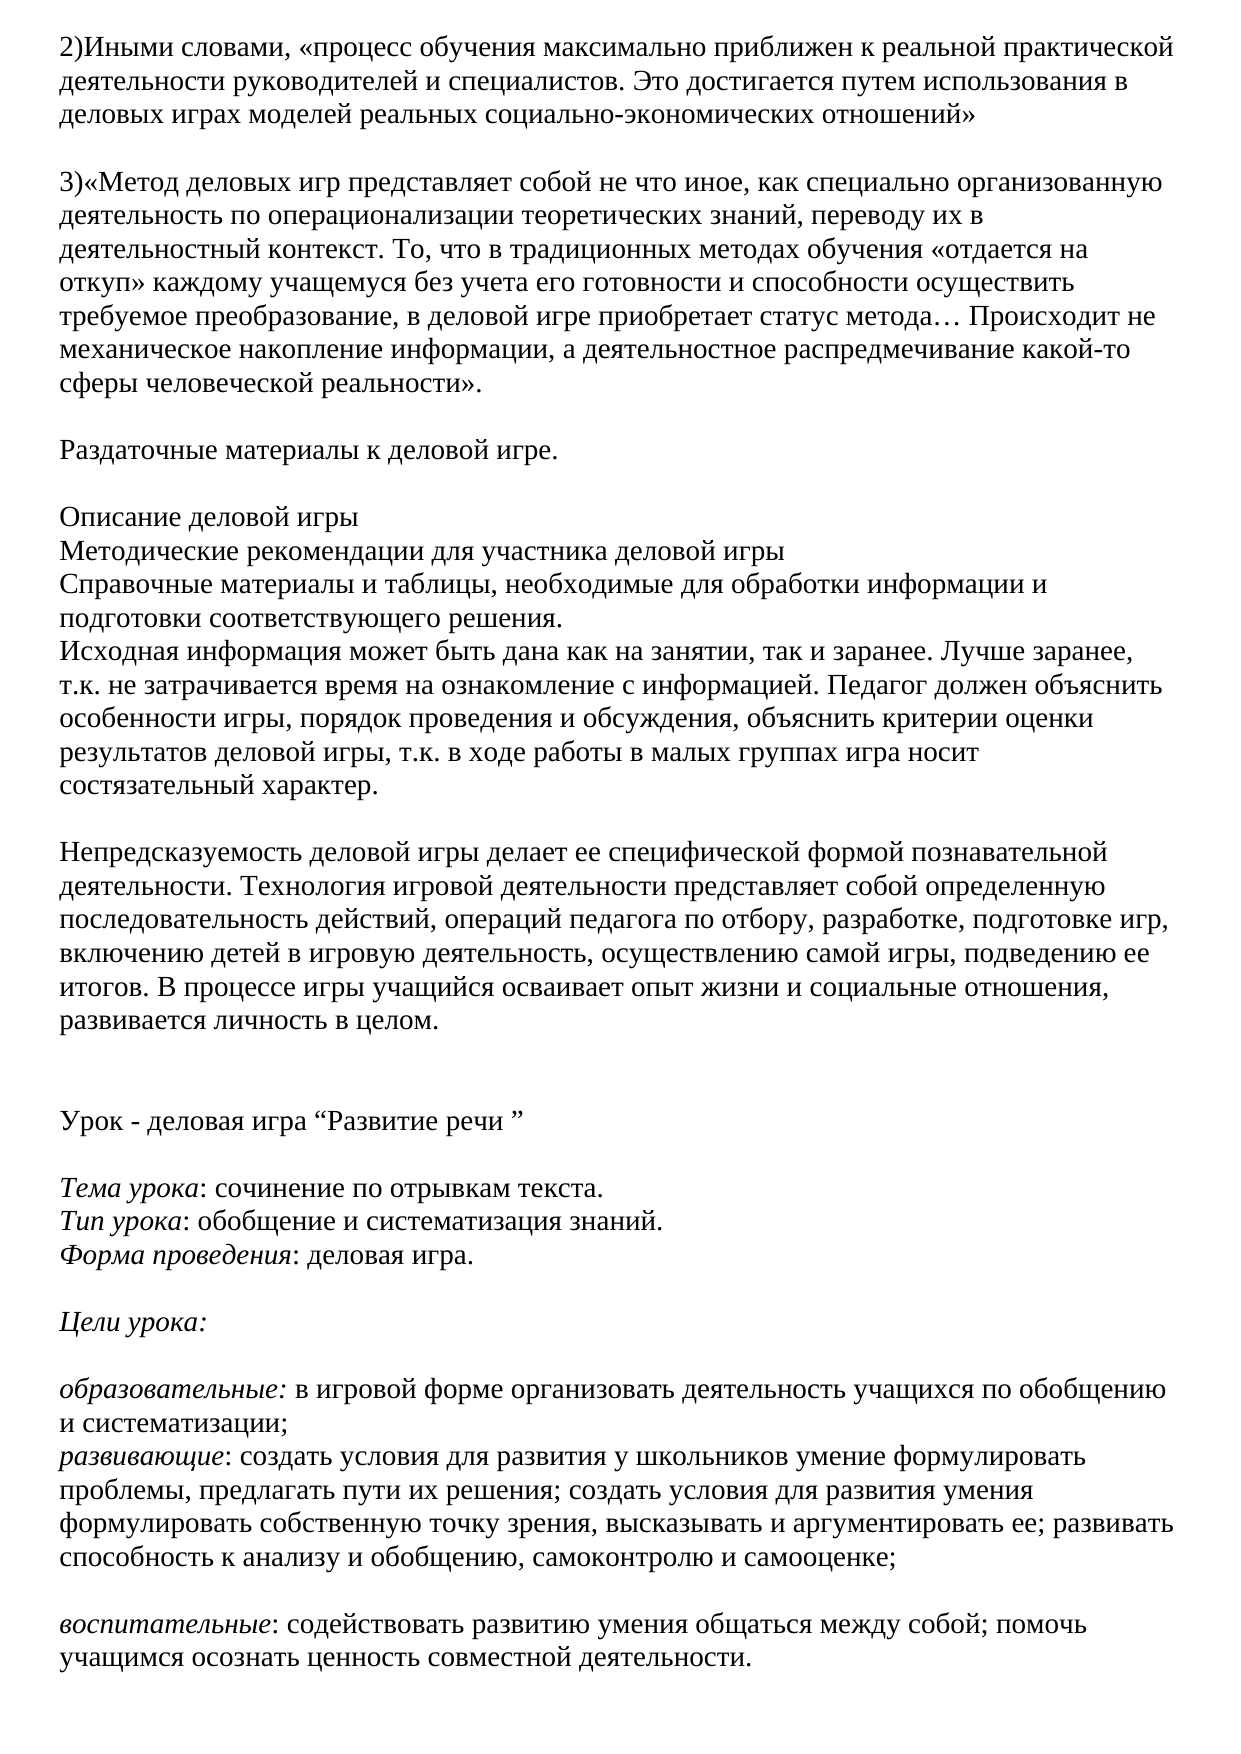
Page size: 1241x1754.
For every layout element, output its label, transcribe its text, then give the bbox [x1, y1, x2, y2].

text Справочные материалы и таблицы, необходимые для обработки информации и подготовки соответствующего решения. [59, 566, 1181, 633]
text Цели урока: [59, 1304, 1181, 1338]
text Урок - деловая игра “Развитие речи ” [59, 1103, 1181, 1136]
text воспитательные: содействовать развитию умения общаться между собой; помочь учащимся осознать ценность совместной деятельности. [59, 1606, 1181, 1673]
text Раздаточные материалы к деловой игре. [59, 432, 1181, 466]
text Исходная информация может быть дана как на занятии, так и заранее. Лучше заранее, т.к. не затрачивается время на ознакомление с информацией. Педагог должен объяснить особенности игры, порядок проведения и обсуждения, объяснить критерии оценки результатов деловой игры, т.к. в ходе работы в малых группах игра носит состязательный характер. [59, 633, 1181, 801]
text развивающие: создать условия для развития у школьников умение формулировать проблемы, предлагать пути их решения; создать условия для развития умения формулировать собственную точку зрения, высказывать и аргументировать ее; развивать способность к анализу и обобщению, самоконтролю и самооценке; [59, 1438, 1181, 1572]
text Описание деловой игры [59, 499, 1181, 533]
text 2)Иными словами, «процесс обучения максимально приближен к реальной практической деятельности руководителей и специалистов. Это достигается путем использования в деловых играх моделей реальных социально-экономических отношений» [59, 29, 1181, 130]
text Форма проведения: деловая игра. [59, 1237, 1181, 1271]
text Тема урока: сочинение по отрывкам текста. [59, 1170, 1181, 1203]
text образовательные: в игровой форме организовать деятельность учащихся по обобщению и систематизации; [59, 1371, 1181, 1438]
text Тип урока: обобщение и систематизация знаний. [59, 1203, 1181, 1237]
text Непредсказуемость деловой игры делает ее специфической формой познавательной деятельности. Технология игровой деятельности представляет собой определенную последовательность действий, операций педагога по отбору, разработке, подготовке игр, включению детей в игровую деятельность, осуществлению самой игры, подведению ее итогов. В процессе игры учащийся осваивает опыт жизни и социальные отношения, развивается личность в целом. [59, 834, 1181, 1036]
text 3)«Метод деловых игр представляет собой не что иное, как специально организованную деятельность по операционализации теоретических знаний, переводу их в деятельностный контекст. То, что в традиционных методах обучения «отдается на откуп» каждому учащемуся без учета его готовности и способности осуществить требуемое преобразование, в деловой игре приобретает статус метода… Происходит не механическое накопление информации, а деятельностное распредмечивание какой-то сферы человеческой реальности». [59, 164, 1181, 398]
text Методические рекомендации для участника деловой игры [59, 533, 1181, 566]
